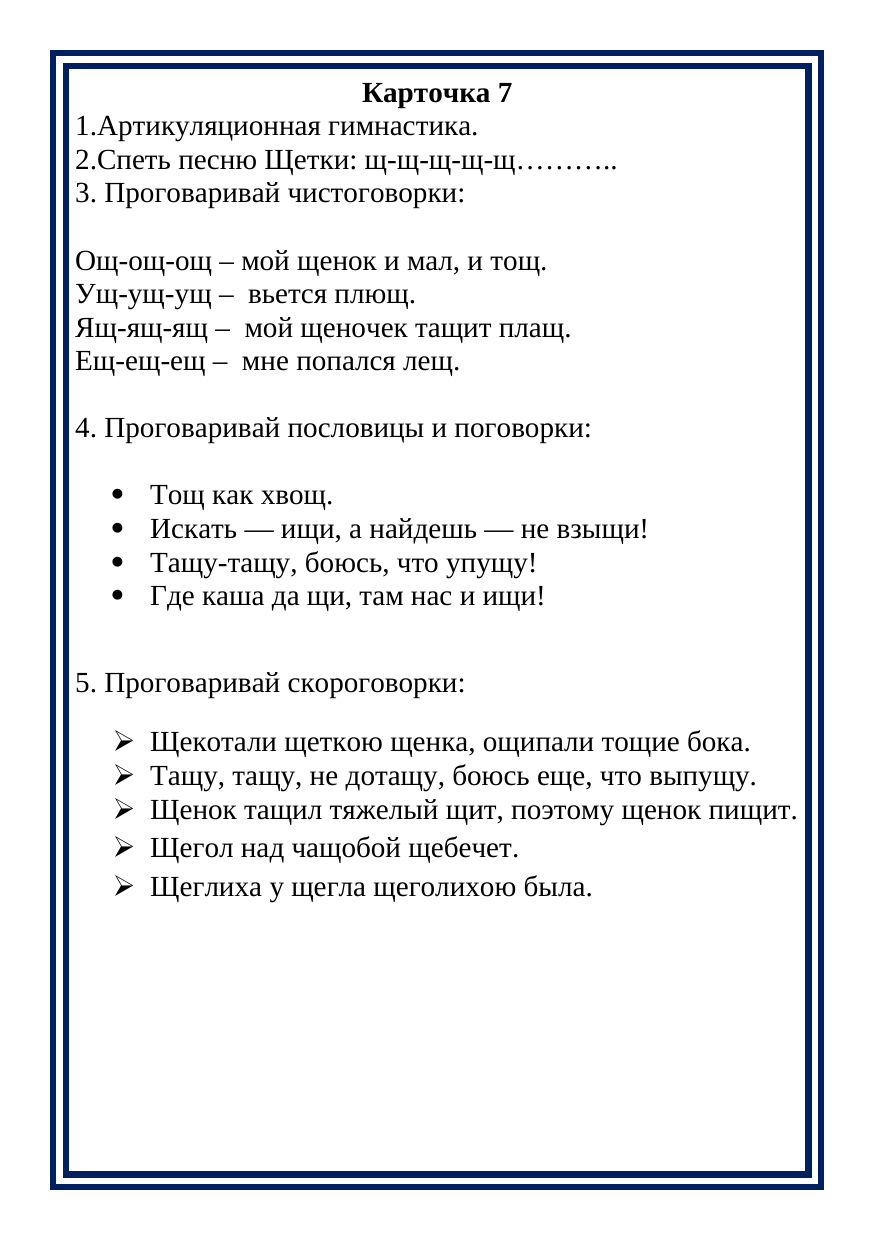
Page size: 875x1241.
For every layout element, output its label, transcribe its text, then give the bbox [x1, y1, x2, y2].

list Тащу, тащу, не дотащу, боюсь еще, что выпущу. [112, 758, 799, 792]
text 4. Проговаривай пословицы и поговорки: [75, 410, 799, 444]
text Карточка 7 [75, 75, 799, 108]
text 5. Проговаривай скороговорки: [75, 665, 799, 699]
text Ощ-ощ-ощ – мой щенок и мал, и тощ. [75, 243, 791, 276]
text Ящ-ящ-ящ – мой щеночек тащит плащ. [75, 310, 791, 343]
list Тащу-тащу, боюсь, что упущу! [112, 545, 799, 578]
text Ещ-ещ-ещ – мне попался лещ. [75, 343, 799, 377]
list Щеглиха у щегла щеголихою была. [112, 869, 799, 903]
list Тощ как хвощ. [112, 477, 799, 511]
text 3. Проговаривай чистоговорки: [75, 176, 799, 209]
list Щегол над чащобой щебечет. [112, 830, 799, 864]
text 2.Спеть песню Щетки: щ-щ-щ-щ-щ……….. [75, 142, 799, 176]
list Щекотали щеткою щенка, ощипали тощие бока. [112, 724, 799, 758]
list Где каша да щи, там нас и ищи! [112, 578, 799, 612]
list Искать — ищи, а найдешь — не взыщи! [112, 511, 799, 545]
list Щенок тащил тяжелый щит, поэтому щенок пищит. [112, 792, 799, 825]
text 1.Артикуляционная гимнастика. [75, 108, 799, 142]
text Ущ-ущ-ущ – вьется плющ. [75, 276, 791, 310]
